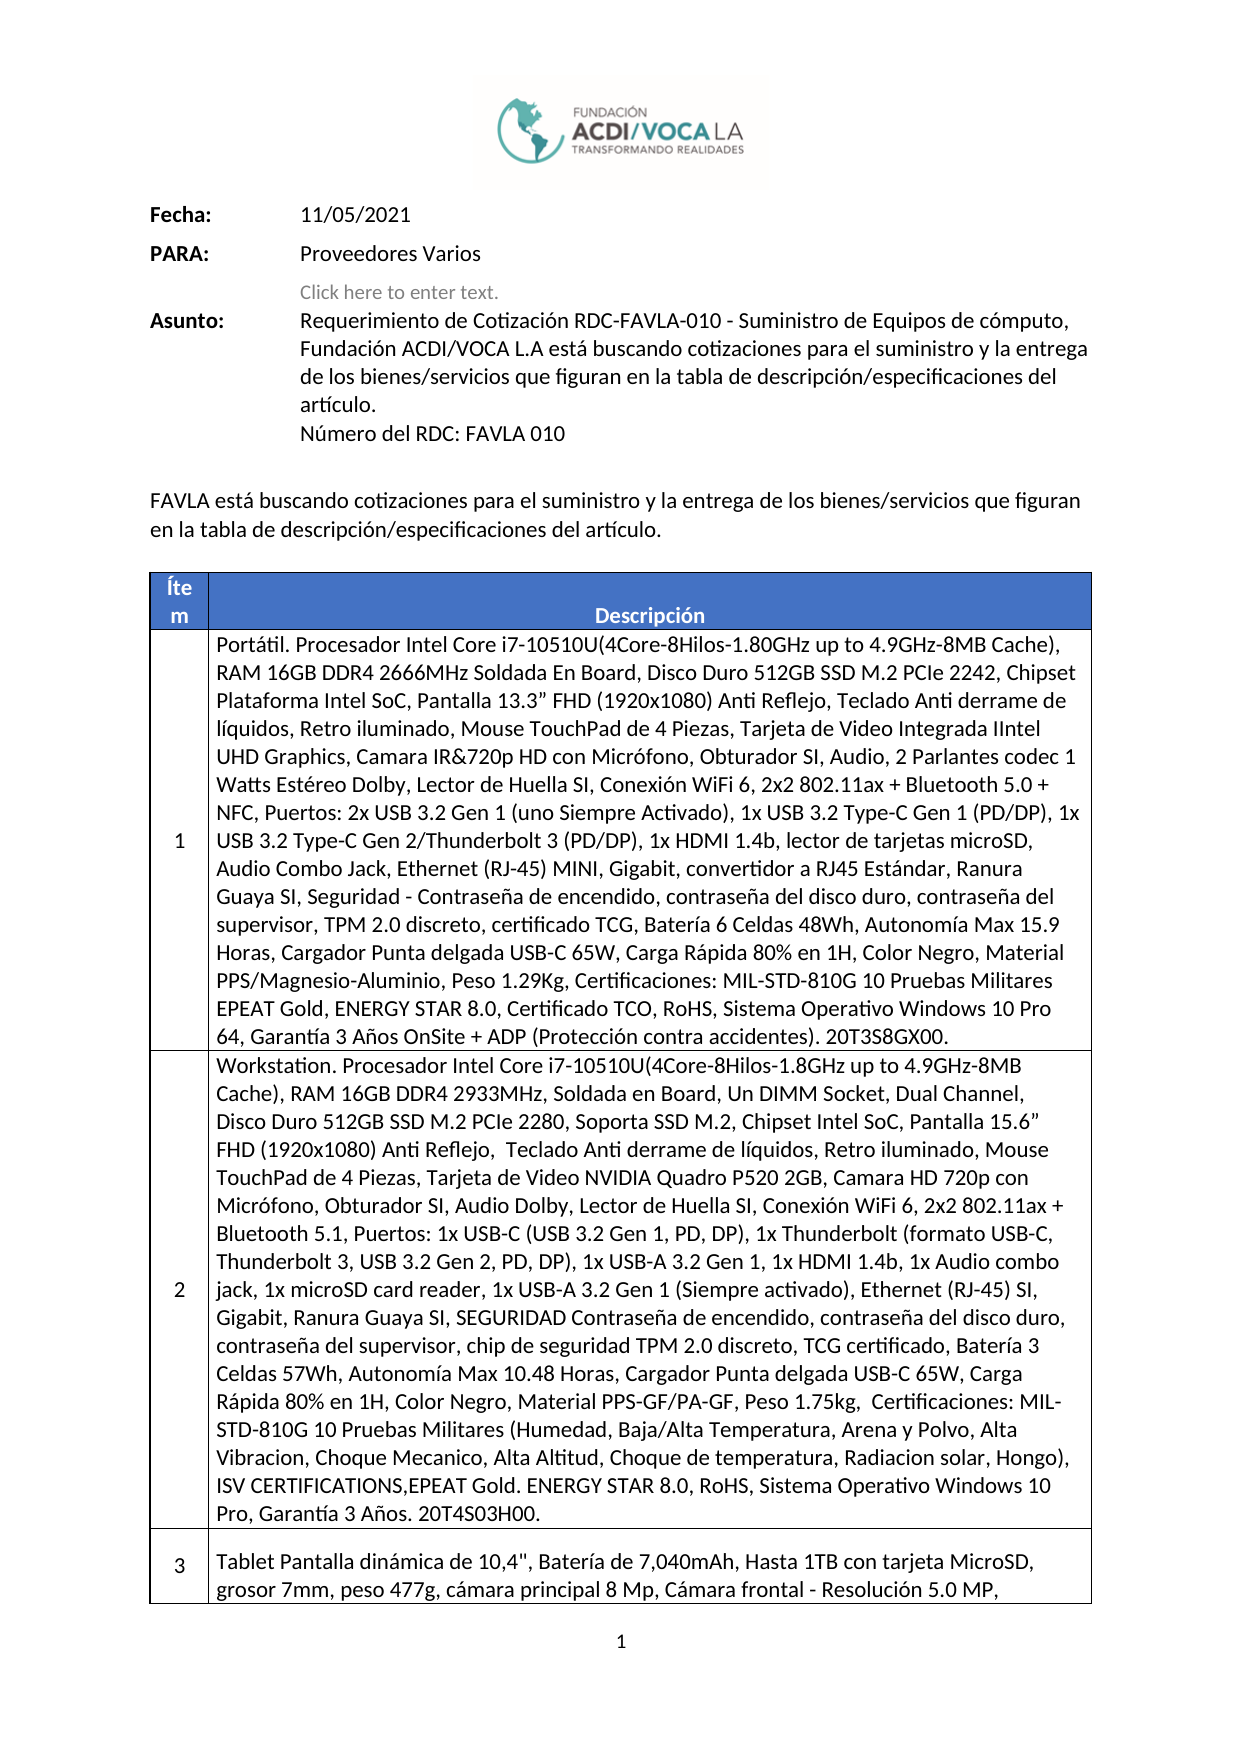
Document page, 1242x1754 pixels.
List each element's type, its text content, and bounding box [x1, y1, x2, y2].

picture [472, 75, 770, 190]
table_cell 3 [151, 1529, 208, 1603]
text Fecha: [150, 200, 1092, 228]
text FAVLA está buscando cotizaciones para el suministro y la entrega de los bienes/servicios que figuran en la tabla de descripción/especificaciones del artículo. [150, 487, 1085, 543]
table_header Ítem [151, 573, 208, 629]
text Asunto: [150, 306, 1092, 418]
table_cell 2 [151, 1051, 208, 1527]
table_cell Portátil. Procesador Intel Core i7-10510U(4Core-8Hilos-1.80GHz up to 4.9GHz-8MB Cache), RAM 16GB DDR4 2666MHz Soldada En Board, Disco Duro 512GB SSD M.2 PCIe 2242, Chipset Plataforma Intel SoC, Pantalla 13.3” FHD (1920x1080) Anti Reflejo, Teclado Anti derrame de líquidos, Retro iluminado, Mouse TouchPad de 4 Piezas, Tarjeta de Video Integrada IIntel UHD Graphics, Camara IR&720p HD con Micrófono, Obturador SI, Audio, 2 Parlantes codec 1 Watts Estéreo Dolby, Lector de Huella SI, Conexión WiFi 6, 2x2 802.11ax + Bluetooth 5.0 + NFC, Puertos: 2x USB 3.2 Gen 1 (uno Siempre Activado), 1x USB 3.2 Type-C Gen 1 (PD/DP), 1x USB 3.2 Type-C Gen 2/Thunderbolt 3 (PD/DP), 1x HDMI 1.4b, lector de tarjetas microSD, Audio Combo Jack, Ethernet (RJ-45) MINI, Gigabit, convertidor a RJ45 Estándar, Ranura Guaya SI, Seguridad - Contraseña de encendido, contraseña del disco duro, contraseña del supervisor, TPM 2.0 discreto, certificado TCG, Batería 6 Celdas 48Wh, Autonomía Max 15.9 Horas, Cargador Punta delgada USB-C 65W, Carga Rápida 80% en 1H, Color Negro, Material PPS/Magnesio-Aluminio, Peso 1.29Kg, Certificaciones: MIL-STD-810G 10 Pruebas Militares EPEAT Gold, ENERGY STAR 8.0, Certificado TCO, RoHS, Sistema Operativo Windows 10 Pro 64, Garantía 3 Años OnSite + ADP (Protección contra accidentes). 20T3S8GX00. [209, 630, 1091, 1050]
text PARA: [150, 239, 1092, 267]
table_header Descripción [209, 573, 1091, 629]
table_cell 1 [151, 630, 208, 1050]
table_cell Workstation. Procesador Intel Core i7-10510U(4Core-8Hilos-1.8GHz up to 4.9GHz-8MB Cache), RAM 16GB DDR4 2933MHz, Soldada en Board, Un DIMM Socket, Dual Channel, Disco Duro 512GB SSD M.2 PCIe 2280, Soporta SSD M.2, Chipset Intel SoC, Pantalla 15.6” FHD (1920x1080) Anti Reflejo, Teclado Anti derrame de líquidos, Retro iluminado, Mouse TouchPad de 4 Piezas, Tarjeta de Video NVIDIA Quadro P520 2GB, Camara HD 720p con Micrófono, Obturador SI, Audio Dolby, Lector de Huella SI, Conexión WiFi 6, 2x2 802.11ax + Bluetooth 5.1, Puertos: 1x USB-C (USB 3.2 Gen 1, PD, DP), 1x Thunderbolt (formato USB-C, Thunderbolt 3, USB 3.2 Gen 2, PD, DP), 1x USB-A 3.2 Gen 1, 1x HDMI 1.4b, 1x Audio combo jack, 1x microSD card reader, 1x USB-A 3.2 Gen 1 (Siempre activado), Ethernet (RJ-45) SI, Gigabit, Ranura Guaya SI, SEGURIDAD Contraseña de encendido, contraseña del disco duro, contraseña del supervisor, chip de seguridad TPM 2.0 discreto, TCG certificado, Batería 3 Celdas 57Wh, Autonomía Max 10.48 Horas, Cargador Punta delgada USB-C 65W, Carga Rápida 80% en 1H, Color Negro, Material PPS-GF/PA-GF, Peso 1.75kg, Certificaciones: MIL-STD-810G 10 Pruebas Militares (Humedad, Baja/Alta Temperatura, Arena y Polvo, Alta Vibracion, Choque Mecanico, Alta Altitud, Choque de temperatura, Radiacion solar, Hongo), ISV CERTIFICATIONS,EPEAT Gold. ENERGY STAR 8.0, RoHS, Sistema Operativo Windows 10 Pro, Garantía 3 Años. 20T4S03H00. [209, 1051, 1091, 1527]
